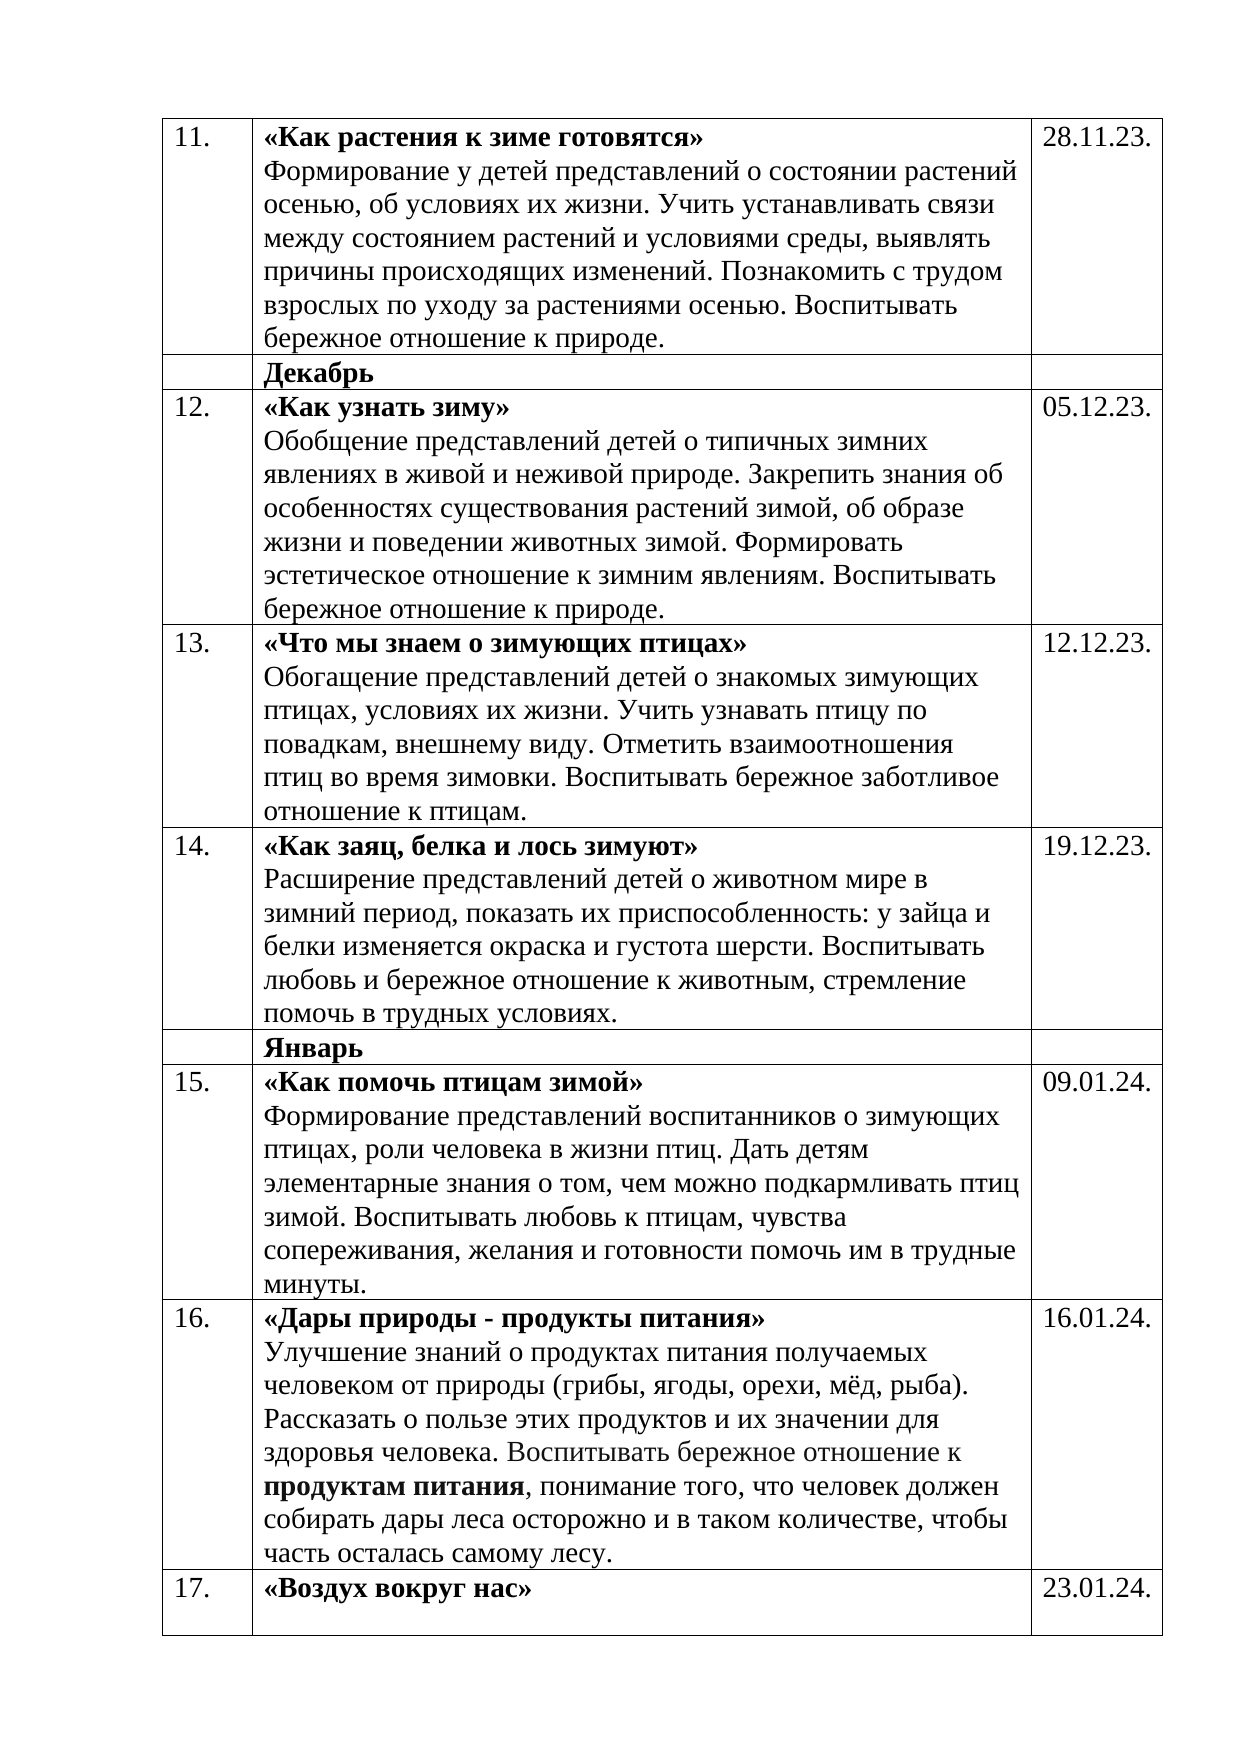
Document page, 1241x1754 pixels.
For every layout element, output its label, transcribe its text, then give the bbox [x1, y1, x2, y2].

table_cell «Как заяц, белка и лось зимуют» Расширение представлений детей о животном мире в зимний период, показать их приспособленность: у зайца и белки изменяется окраска и густота шерсти. Воспитывать любовь и бережное отношение к животным, стремление помочь в трудных условиях. [253, 828, 1031, 1029]
table_cell 09.01.24. [1032, 1065, 1162, 1299]
table_cell 14. [163, 828, 252, 1029]
table_cell 23.01.24. [1032, 1570, 1162, 1635]
table_cell Декабрь [253, 355, 1031, 388]
table_cell [1032, 1030, 1162, 1063]
table_cell 28.11.23. [1032, 119, 1162, 354]
table_cell «Дары природы - продукты питания» Улучшение знаний о продуктах питания получаемых человеком от природы (грибы, ягоды, орехи, мёд, рыба). Рассказать о пользе этих продуктов и их значении для здоровья человека. Воспитывать бережное отношение к продуктам питания, понимание того, что человек должен собирать дары леса осторожно и в таком количестве, чтобы часть осталась самому лесу. [253, 1300, 1031, 1569]
table_cell [163, 355, 252, 388]
table_cell 16. [163, 1300, 252, 1569]
table_cell 05.12.23. [1032, 390, 1162, 624]
table_cell [163, 1030, 252, 1063]
table_cell «Что мы знаем о зимующих птицах» Обогащение представлений детей о знакомых зимующих птицах, условиях их жизни. Учить узнавать птицу по повадкам, внешнему виду. Отметить взаимоотношения птиц во время зимовки. Воспитывать бережное заботливое отношение к птицам. [253, 625, 1031, 827]
table_cell «Как растения к зиме готовятся» Формирование у детей представлений о состоянии растений осенью, об условиях их жизни. Учить устанавливать связи между состоянием растений и условиями среды, выявлять причины происходящих изменений. Познакомить с трудом взрослых по уходу за растениями осенью. Воспитывать бережное отношение к природе. [253, 119, 1031, 354]
table_cell 16.01.24. [1032, 1300, 1162, 1569]
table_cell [253, 1570, 1031, 1635]
table_cell 19.12.23. [1032, 828, 1162, 1029]
table_cell 12. [163, 390, 252, 624]
table_cell 12.12.23. [1032, 625, 1162, 827]
table_cell 11. [163, 119, 252, 354]
table_cell Январь [253, 1030, 1031, 1063]
table_cell 15. [163, 1065, 252, 1299]
table_cell «Как помочь птицам зимой» Формирование представлений воспитанников о зимующих птицах, роли человека в жизни птиц. Дать детям элементарные знания о том, чем можно подкармливать птиц зимой. Воспитывать любовь к птицам, чувства сопереживания, желания и готовности помочь им в трудные минуты. [253, 1065, 1031, 1299]
table_cell 17. [163, 1570, 252, 1635]
table_cell 13. [163, 625, 252, 827]
table_cell [1032, 355, 1162, 388]
table_cell «Как узнать зиму» Обобщение представлений детей о типичных зимних явлениях в живой и неживой природе. Закрепить знания об особенностях существования растений зимой, об образе жизни и поведении животных зимой. Формировать эстетическое отношение к зимним явлениям. Воспитывать бережное отношение к природе. [253, 390, 1031, 624]
